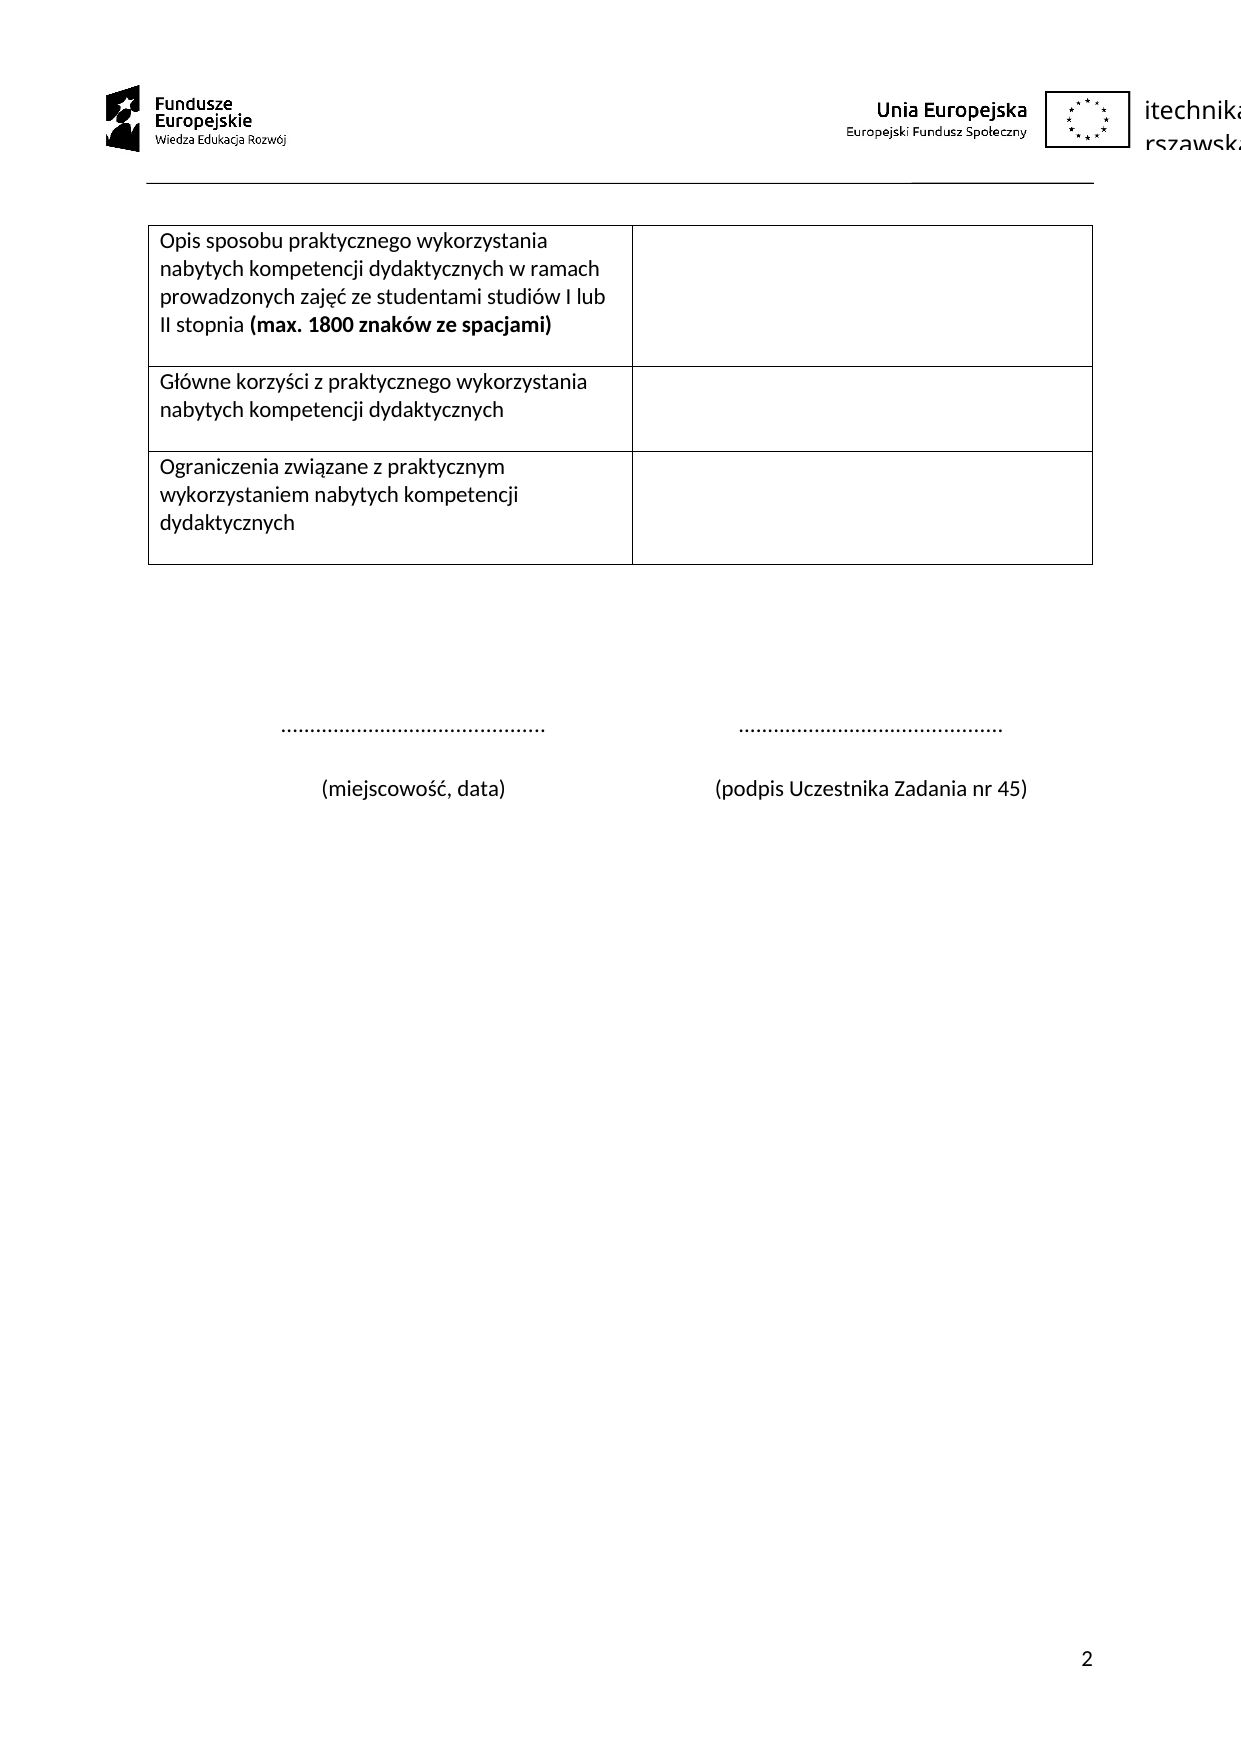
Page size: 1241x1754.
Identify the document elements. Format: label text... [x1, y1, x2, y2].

table_cell Główne korzyści z praktycznego wykorzystania nabytych kompetencji dydaktycznych [149, 367, 632, 451]
table_cell [633, 226, 1092, 366]
table_cell [633, 367, 1092, 451]
picture [89, 68, 299, 166]
table_cell Opis sposobu praktycznego wykorzystania nabytych kompetencji dydaktycznych w ramach prowadzonych zajęć ze studentami studiów I lub II stopnia (max. 1800 znaków ze spacjami) [149, 226, 632, 366]
list (miejscowość, data) (podpis Uczestnika Zadania nr 45) [223, 774, 1092, 802]
table_cell [633, 452, 1092, 564]
table_cell Ograniczenia związane z praktycznym wykorzystaniem nabytych kompetencji dydaktycznych [149, 452, 632, 564]
picture [828, 71, 1145, 162]
